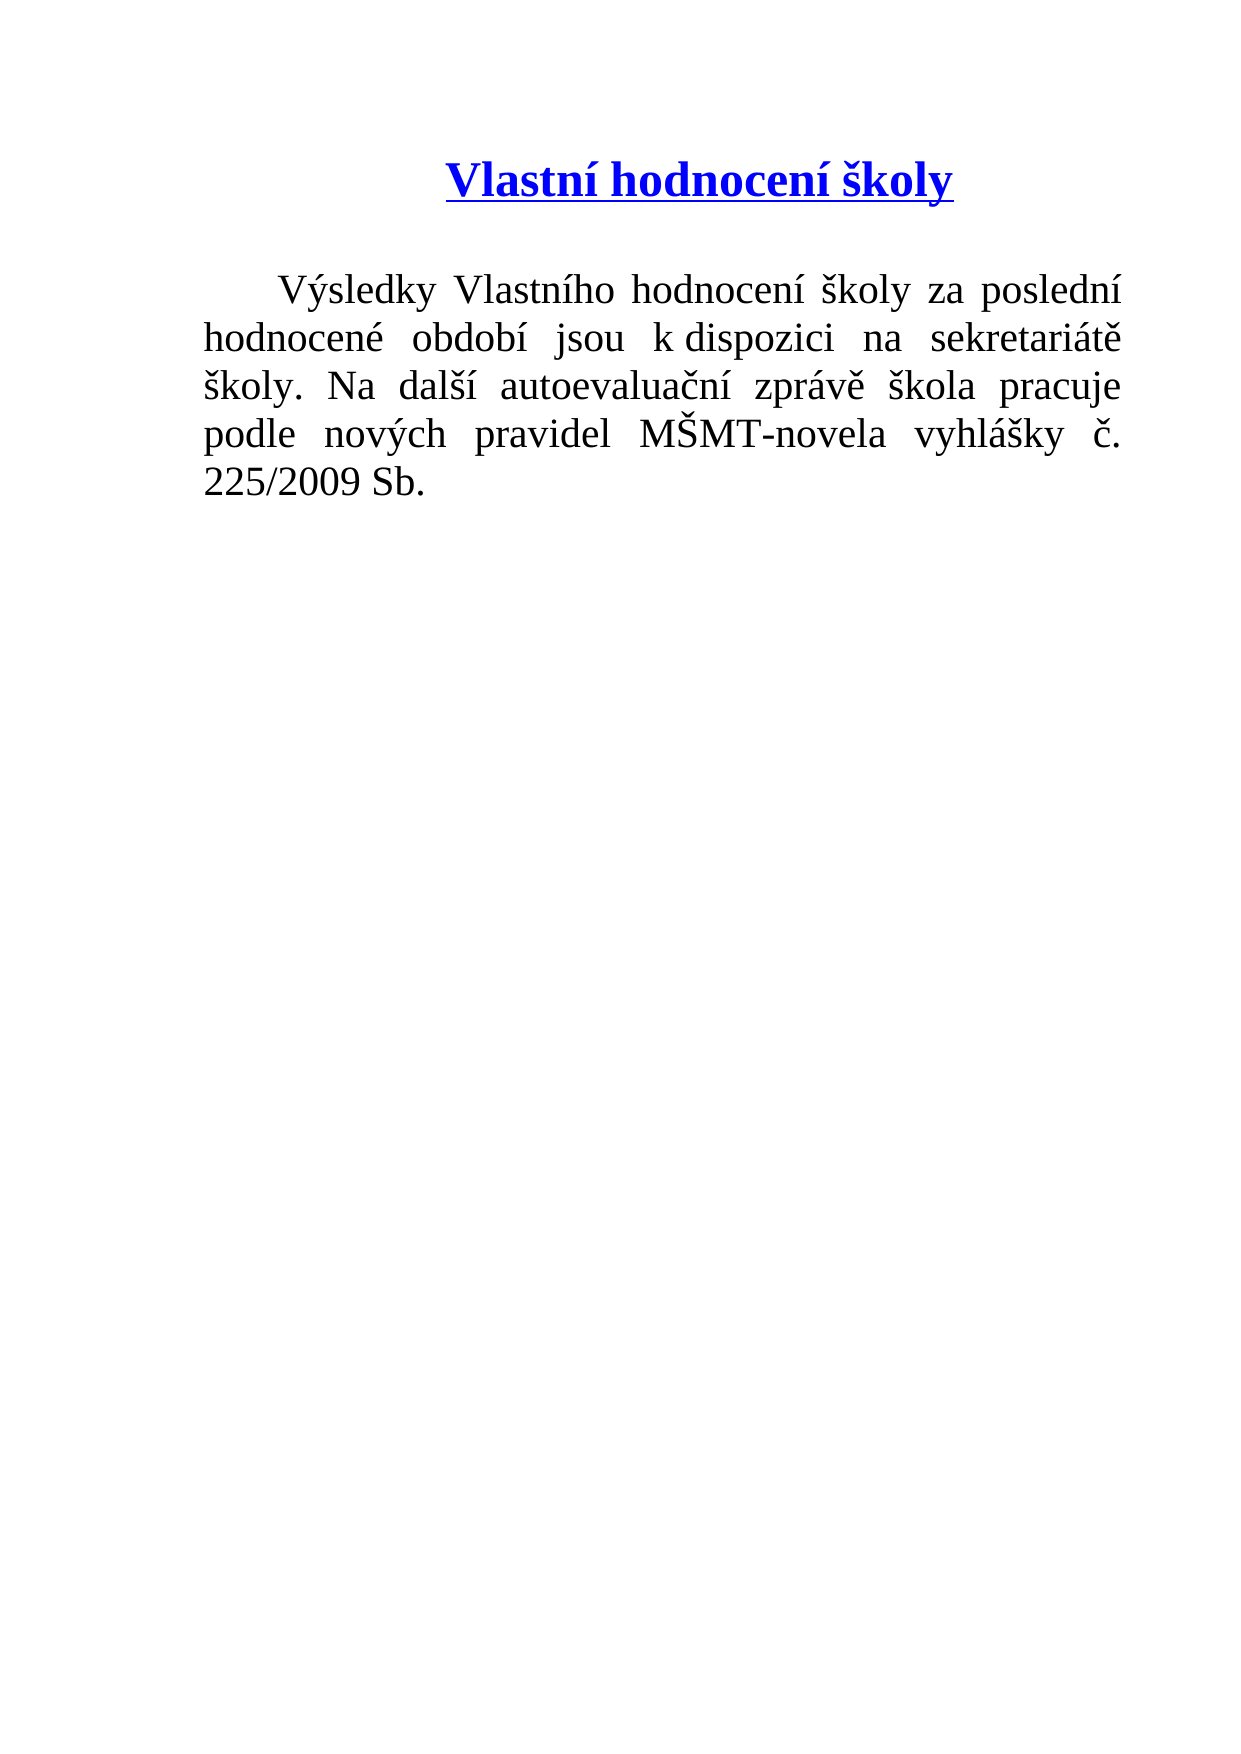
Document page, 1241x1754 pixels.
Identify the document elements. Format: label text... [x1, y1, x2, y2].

text Vlastní hodnocení školy [203, 150, 1122, 207]
text Výsledky Vlastního hodnocení školy za poslední hodnocené období jsou k dispozici na sekretariátě školy. Na další autoevaluační zprávě škola pracuje podle nových pravidel MŠMT-novela vyhlášky č. 225/2009 Sb. [203, 265, 1122, 504]
